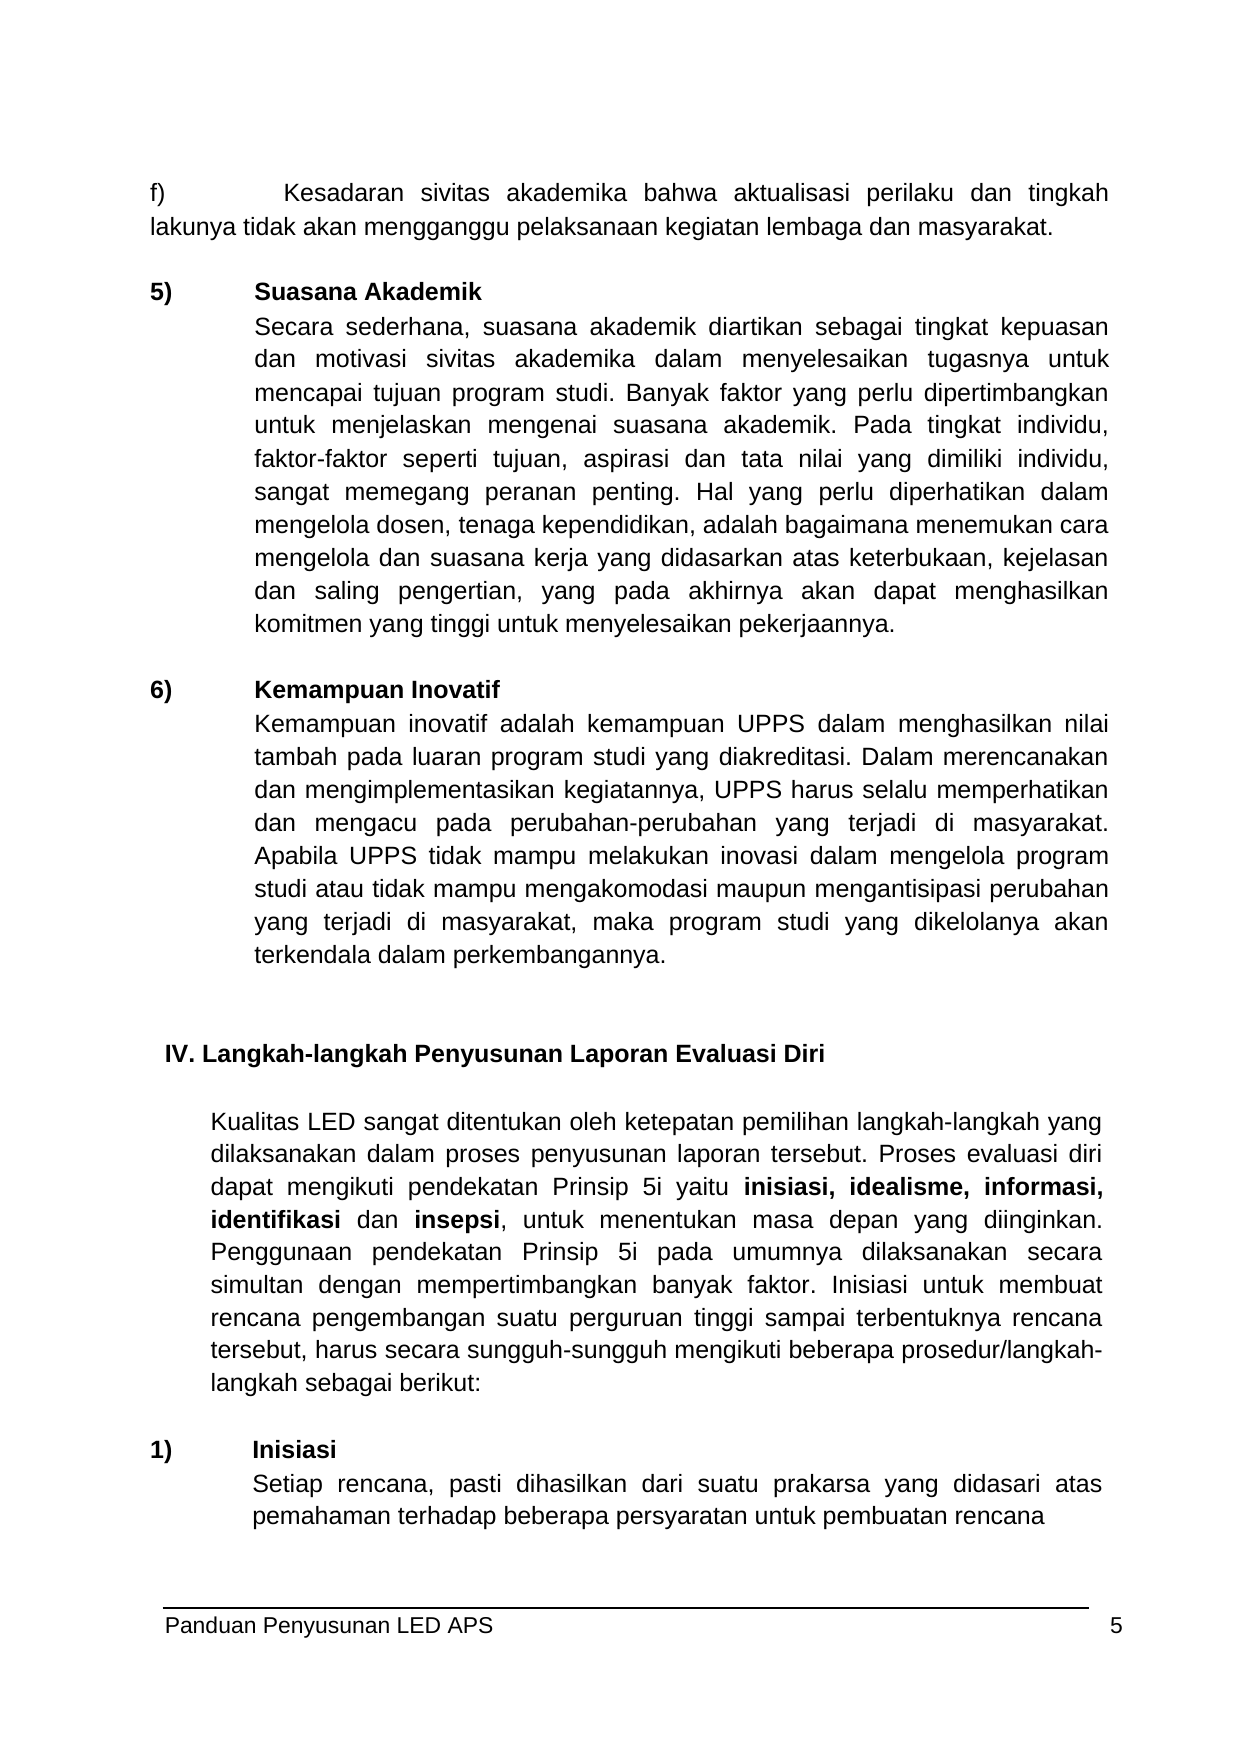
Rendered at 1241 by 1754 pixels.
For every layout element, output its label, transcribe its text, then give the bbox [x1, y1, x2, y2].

text IV. Langkah-langkah Penyusunan Laporan Evaluasi Diri [164, 1039, 1110, 1068]
text Kemampuan inovatif adalah kemampuan UPPS dalam menghasilkan nilai tambah pada luaran program studi yang diakreditasi. Dalam merencanakan dan mengimplementasikan kegiatannya, UPPS harus selalu memperhatikan dan mengacu pada perubahan-perubahan yang terjadi di masyarakat. Apabila UPPS tidak mampu melakukan inovasi dalam mengelola program studi atau tidak mampu mengakomodasi maupun mengantisipasi perubahan yang terjadi di masyarakat, maka program studi yang dikelolanya akan terkendala dalam perkembangannya. [254, 709, 1110, 969]
text Secara sederhana, suasana akademik diartikan sebagai tingkat kepuasan dan motivasi sivitas akademika dalam menyelesaikan tugasnya untuk mencapai tujuan program studi. Banyak faktor yang perlu dipertimbangkan untuk menjelaskan mengenai suasana akademik. Pada tingkat individu, faktor-faktor seperti tujuan, aspirasi dan tata nilai yang dimiliki individu, sangat memegang peranan penting. Hal yang perlu diperhatikan dalam mengelola dosen, tenaga kependidikan, adalah bagaimana menemukan cara mengelola dan suasana kerja yang didasarkan atas keterbukaan, kejelasan dan saling pengertian, yang pada akhirnya akan dapat menghasilkan komitmen yang tinggi untuk menyelesaikan pekerjaannya. [254, 311, 1110, 637]
list Suasana Akademik [150, 277, 1110, 306]
text Kualitas LED sangat ditentukan oleh ketepatan pemilihan langkah-langkah yang dilaksanakan dalam proses penyusunan laporan tersebut. Proses evaluasi diri dapat mengikuti pendekatan Prinsip 5i yaitu inisiasi, idealisme, informasi, identifikasi dan insepsi, untuk menentukan masa depan yang diinginkan. Penggunaan pendekatan Prinsip 5i pada umumnya dilaksanakan secara simultan dengan mempertimbangkan banyak faktor. Inisiasi untuk membuat rencana pengembangan suatu perguruan tinggi sampai terbentuknya rencana tersebut, harus secara sungguh-sungguh mengikuti beberapa prosedur/langkah-langkah sebagai berikut: [210, 1107, 1104, 1397]
table_header Panduan Penyusunan LED APS [163, 1609, 1089, 1638]
list Kemampuan Inovatif [150, 675, 1110, 703]
text Setiap rencana, pasti dihasilkan dari suatu prakarsa yang didasari atas pemahaman terhadap beberapa persyaratan untuk pembuatan rencana [252, 1469, 1104, 1530]
table_header 5 [1089, 1607, 1123, 1638]
list Kesadaran sivitas akademika bahwa aktualisasi perilaku dan tingkah lakunya tidak akan mengganggu pelaksanaan kegiatan lembaga dan masyarakat. [150, 178, 1110, 240]
list Inisiasi [150, 1435, 1110, 1464]
